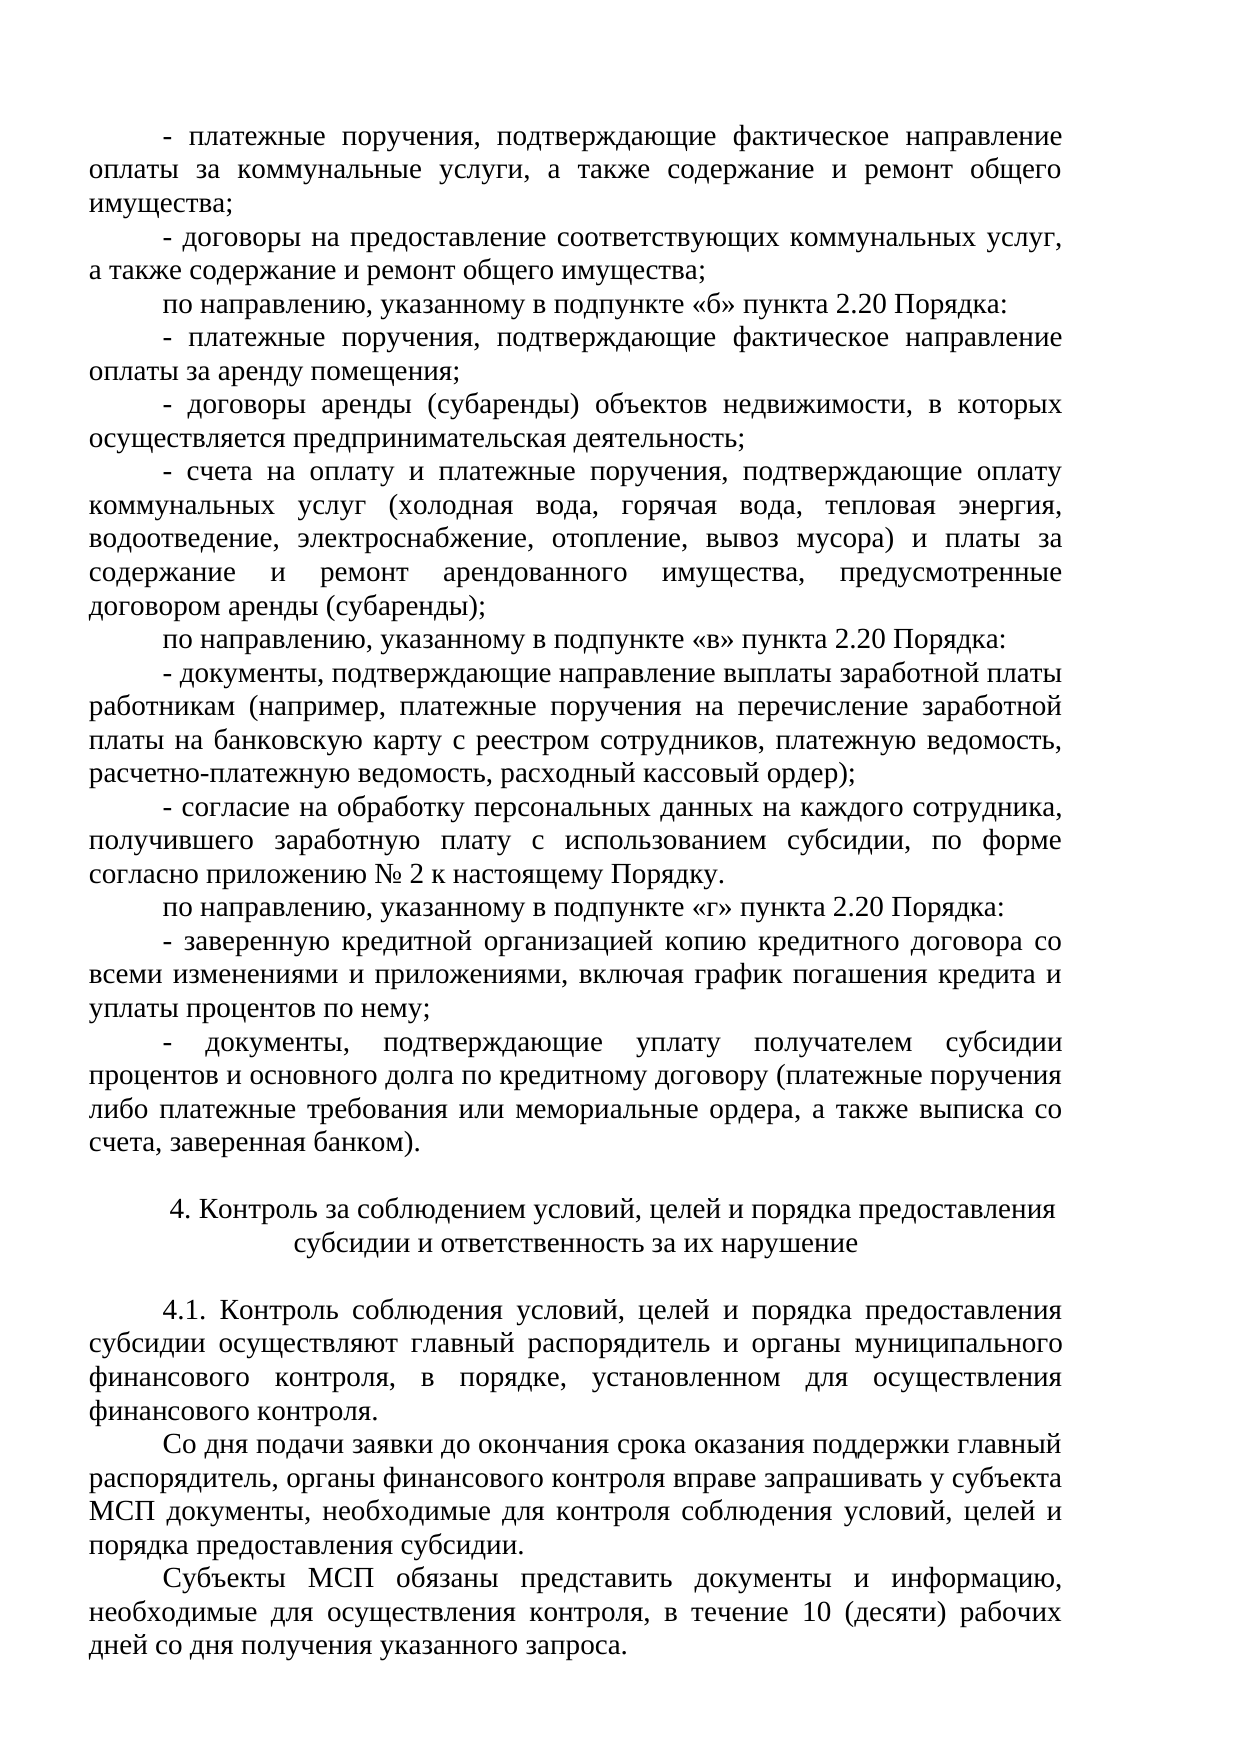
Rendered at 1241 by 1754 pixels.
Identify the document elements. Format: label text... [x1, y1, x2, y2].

text - заверенную кредитной организацией копию кредитного договора со всеми изменениями и приложениями, включая график погашения кредита и уплаты процентов по нему; [89, 923, 1063, 1024]
text - согласие на обработку персональных данных на каждого сотрудника, получившего заработную плату с использованием субсидии, по форме согласно приложению № 2 к настоящему Порядку. [89, 789, 1063, 889]
text Со дня подачи заявки до окончания срока оказания поддержки главный распорядитель, органы финансового контроля вправе запрашивать у субъекта МСП документы, необходимые для контроля соблюдения условий, целей и порядка предоставления субсидии. [89, 1426, 1063, 1560]
text - документы, подтверждающие уплату получателем субсидии процентов и основного долга по кредитному договору (платежные поручения либо платежные требования или мемориальные ордера, а также выписка со счета, заверенная банком). [89, 1024, 1063, 1158]
text 4. Контроль за соблюдением условий, целей и порядка предоставления субсидии и ответственность за их нарушение [89, 1191, 1063, 1258]
text - счета на оплату и платежные поручения, подтверждающие оплату коммунальных услуг (холодная вода, горячая вода, тепловая энергия, водоотведение, электроснабжение, отопление, вывоз мусора) и платы за содержание и ремонт арендованного имущества, предусмотренные договором аренды (субаренды); [89, 453, 1063, 621]
text - платежные поручения, подтверждающие фактическое направление оплаты за коммунальные услуги, а также содержание и ремонт общего имущества; [89, 118, 1063, 219]
text - документы, подтверждающие направление выплаты заработной платы работникам (например, платежные поручения на перечисление заработной платы на банковскую карту с реестром сотрудников, платежную ведомость, расчетно-платежную ведомость, расходный кассовый ордер); [89, 655, 1063, 789]
text Субъекты МСП обязаны представить документы и информацию, необходимые для осуществления контроля, в течение 10 (десяти) рабочих дней со дня получения указанного запроса. [89, 1560, 1063, 1661]
text по направлению, указанному в подпункте «г» пункта 2.20 Порядка: [89, 889, 1063, 923]
text 4.1. Контроль соблюдения условий, целей и порядка предоставления субсидии осуществляют главный распорядитель и органы муниципального финансового контроля, в порядке, установленном для осуществления финансового контроля. [89, 1292, 1063, 1426]
text по направлению, указанному в подпункте «в» пункта 2.20 Порядка: [89, 621, 1063, 655]
text по направлению, указанному в подпункте «б» пункта 2.20 Порядка: [89, 286, 1063, 319]
text - платежные поручения, подтверждающие фактическое направление оплаты за аренду помещения; [89, 319, 1063, 386]
text - договоры аренды (субаренды) объектов недвижимости, в которых осуществляется предпринимательская деятельность; [89, 386, 1063, 453]
text - договоры на предоставление соответствующих коммунальных услуг, а также содержание и ремонт общего имущества; [89, 219, 1063, 286]
